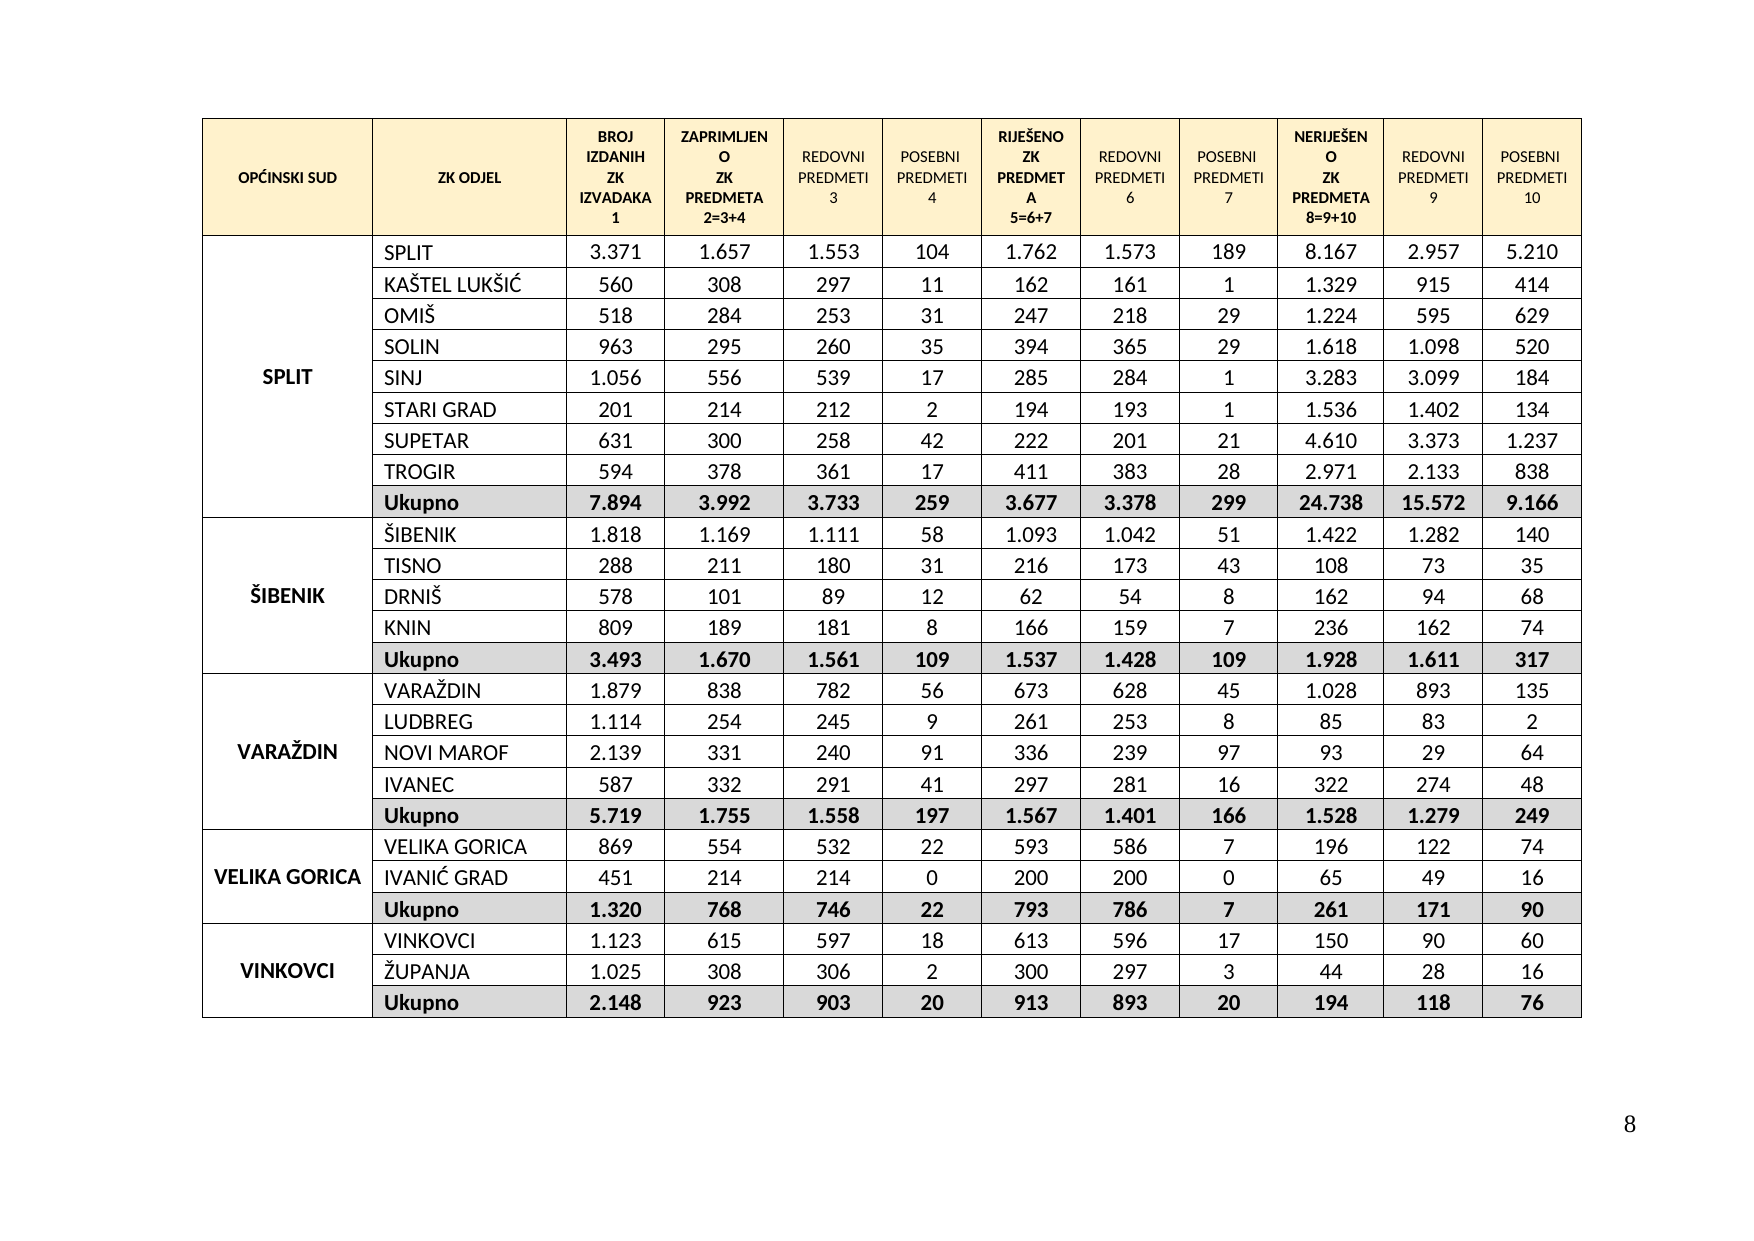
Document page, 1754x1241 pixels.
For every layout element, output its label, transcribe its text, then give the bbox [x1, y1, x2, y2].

table_cell 161 [1081, 268, 1179, 298]
table_cell 159 [1081, 611, 1179, 642]
table_cell VINKOVCI [373, 924, 566, 954]
table_cell 554 [665, 830, 783, 860]
table_cell 3.283 [1278, 361, 1383, 392]
table_cell 793 [982, 893, 1080, 923]
table_cell 1.928 [1278, 643, 1383, 673]
table_cell 915 [1384, 268, 1482, 298]
table_cell 308 [665, 268, 783, 298]
table_cell 2.139 [567, 736, 664, 767]
table_cell 768 [665, 893, 783, 923]
table_cell 383 [1081, 455, 1179, 485]
table_cell 394 [982, 330, 1080, 360]
table_cell SINJ [373, 361, 566, 392]
table_cell 1.224 [1278, 299, 1383, 329]
table_cell 1.042 [1081, 518, 1179, 548]
table_cell 74 [1483, 611, 1581, 642]
table_header REDOVNI PREDMETI 6 [1081, 119, 1179, 235]
table_cell 539 [784, 361, 882, 392]
table_cell 12 [883, 580, 981, 610]
table_cell 5.719 [567, 799, 664, 829]
table_cell TISNO [373, 549, 566, 579]
table_cell 218 [1081, 299, 1179, 329]
table_cell 1 [1180, 361, 1277, 392]
table_cell 3.099 [1384, 361, 1482, 392]
table_cell 1 [1180, 393, 1277, 423]
table_cell 35 [1483, 549, 1581, 579]
table_cell 3 [1180, 955, 1277, 985]
table_cell 1.561 [784, 643, 882, 673]
table_cell 1.028 [1278, 674, 1383, 704]
table_cell 578 [567, 580, 664, 610]
table_cell 1.056 [567, 361, 664, 392]
table_cell 17 [1180, 924, 1277, 954]
table_cell 923 [665, 986, 783, 1017]
table_cell 16 [1483, 955, 1581, 985]
table_cell 171 [1384, 893, 1482, 923]
table_cell 8 [1180, 580, 1277, 610]
table_cell 3.371 [567, 236, 664, 267]
table_cell 17 [883, 361, 981, 392]
table_cell 7 [1180, 830, 1277, 860]
table_cell 22 [883, 893, 981, 923]
table_cell 180 [784, 549, 882, 579]
table_cell 332 [665, 768, 783, 798]
table_cell 214 [784, 861, 882, 892]
table_cell 4.610 [1278, 424, 1383, 454]
table_cell 673 [982, 674, 1080, 704]
table_cell ŽUPANJA [373, 955, 566, 985]
table_cell 1.093 [982, 518, 1080, 548]
table_cell 1.657 [665, 236, 783, 267]
table_cell 97 [1180, 736, 1277, 767]
table_header POSEBNI PREDMETI 7 [1180, 119, 1277, 235]
table_cell NOVI MAROF [373, 736, 566, 767]
table_cell 586 [1081, 830, 1179, 860]
table_cell VELIKA GORICA [203, 830, 372, 923]
table_cell 1.401 [1081, 799, 1179, 829]
table_cell 109 [1180, 643, 1277, 673]
table_cell 162 [982, 268, 1080, 298]
table_cell 247 [982, 299, 1080, 329]
table_cell OMIŠ [373, 299, 566, 329]
table_cell 9 [883, 705, 981, 735]
table_cell 2 [1483, 705, 1581, 735]
table_cell 94 [1384, 580, 1482, 610]
table_cell TROGIR [373, 455, 566, 485]
table_cell 20 [883, 986, 981, 1017]
table_cell 28 [1180, 455, 1277, 485]
table_cell 58 [883, 518, 981, 548]
table_cell 68 [1483, 580, 1581, 610]
table_cell 613 [982, 924, 1080, 954]
table_cell 903 [784, 986, 882, 1017]
table_cell 556 [665, 361, 783, 392]
table_cell 162 [1384, 611, 1482, 642]
table_header OPĆINSKI SUD [203, 119, 372, 235]
table_cell 181 [784, 611, 882, 642]
table_cell 1.573 [1081, 236, 1179, 267]
table_cell 189 [1180, 236, 1277, 267]
table_cell 76 [1483, 986, 1581, 1017]
table_cell IVANIĆ GRAD [373, 861, 566, 892]
table_cell 597 [784, 924, 882, 954]
table_cell 274 [1384, 768, 1482, 798]
table_cell 16 [1180, 768, 1277, 798]
table_cell 104 [883, 236, 981, 267]
table_cell 746 [784, 893, 882, 923]
table_cell 200 [982, 861, 1080, 892]
table_cell 184 [1483, 361, 1581, 392]
table_cell 299 [1180, 486, 1277, 517]
table_cell 62 [982, 580, 1080, 610]
table_cell Ukupno [373, 643, 566, 673]
table_cell 173 [1081, 549, 1179, 579]
table_cell 2.957 [1384, 236, 1482, 267]
table_cell 11 [883, 268, 981, 298]
table_cell 16 [1483, 861, 1581, 892]
table_cell 1.755 [665, 799, 783, 829]
table_cell 1.025 [567, 955, 664, 985]
table_cell 331 [665, 736, 783, 767]
table_cell 838 [665, 674, 783, 704]
table_cell 1.536 [1278, 393, 1383, 423]
table_cell 201 [567, 393, 664, 423]
table_cell 3.992 [665, 486, 783, 517]
table_header ZAPRIMLJENO ZK PREDMETA 2=3+4 [665, 119, 783, 235]
table_cell 83 [1384, 705, 1482, 735]
table_cell 254 [665, 705, 783, 735]
table_cell 91 [883, 736, 981, 767]
table_header NERIJEŠENO ZK PREDMETA 8=9+10 [1278, 119, 1383, 235]
table_cell 782 [784, 674, 882, 704]
table_cell 222 [982, 424, 1080, 454]
table_cell 594 [567, 455, 664, 485]
table_cell 414 [1483, 268, 1581, 298]
table_cell 1 [1180, 268, 1277, 298]
table_cell 85 [1278, 705, 1383, 735]
table_cell VARAŽDIN [203, 674, 372, 829]
table_cell 631 [567, 424, 664, 454]
table_cell 8 [1180, 705, 1277, 735]
table_cell 166 [982, 611, 1080, 642]
table_cell KNIN [373, 611, 566, 642]
table_cell 31 [883, 299, 981, 329]
table_cell 2.133 [1384, 455, 1482, 485]
table_cell Ukupno [373, 893, 566, 923]
table_cell 118 [1384, 986, 1482, 1017]
table_cell DRNIŠ [373, 580, 566, 610]
table_cell 201 [1081, 424, 1179, 454]
table_cell VINKOVCI [203, 924, 372, 1017]
table_cell 285 [982, 361, 1080, 392]
table_cell 1.402 [1384, 393, 1482, 423]
table_cell 1.537 [982, 643, 1080, 673]
table_cell 2.148 [567, 986, 664, 1017]
table_cell 122 [1384, 830, 1482, 860]
table_cell 43 [1180, 549, 1277, 579]
table_cell 378 [665, 455, 783, 485]
table_cell 1.528 [1278, 799, 1383, 829]
table_cell 1.114 [567, 705, 664, 735]
table_cell 35 [883, 330, 981, 360]
table_cell 108 [1278, 549, 1383, 579]
table_cell STARI GRAD [373, 393, 566, 423]
table_cell 295 [665, 330, 783, 360]
table_cell 532 [784, 830, 882, 860]
table_cell 253 [784, 299, 882, 329]
table_cell 893 [1384, 674, 1482, 704]
table_cell 51 [1180, 518, 1277, 548]
table_cell 1.111 [784, 518, 882, 548]
table_cell 200 [1081, 861, 1179, 892]
table_cell 2 [883, 955, 981, 985]
table_cell 135 [1483, 674, 1581, 704]
table_cell 20 [1180, 986, 1277, 1017]
table_cell 45 [1180, 674, 1277, 704]
table_cell 260 [784, 330, 882, 360]
table_cell 1.879 [567, 674, 664, 704]
table_cell 150 [1278, 924, 1383, 954]
table_cell 261 [982, 705, 1080, 735]
table_cell 245 [784, 705, 882, 735]
table_cell 838 [1483, 455, 1581, 485]
table_cell 628 [1081, 674, 1179, 704]
table_cell 212 [784, 393, 882, 423]
table_cell 89 [784, 580, 882, 610]
table_cell 596 [1081, 924, 1179, 954]
table_cell 361 [784, 455, 882, 485]
table_cell 595 [1384, 299, 1482, 329]
table_cell 240 [784, 736, 882, 767]
table_cell 3.373 [1384, 424, 1482, 454]
table_cell 261 [1278, 893, 1383, 923]
table_cell SOLIN [373, 330, 566, 360]
table_cell 1.670 [665, 643, 783, 673]
table_cell 308 [665, 955, 783, 985]
table_cell 1.123 [567, 924, 664, 954]
table_cell 288 [567, 549, 664, 579]
table_cell 18 [883, 924, 981, 954]
table_cell 629 [1483, 299, 1581, 329]
table_cell 1.237 [1483, 424, 1581, 454]
table_cell 31 [883, 549, 981, 579]
table_cell 24.738 [1278, 486, 1383, 517]
table_cell 249 [1483, 799, 1581, 829]
table_cell 101 [665, 580, 783, 610]
table_cell 109 [883, 643, 981, 673]
table_cell 90 [1483, 893, 1581, 923]
table_cell 259 [883, 486, 981, 517]
table_cell 194 [1278, 986, 1383, 1017]
table_cell 300 [982, 955, 1080, 985]
table_cell 49 [1384, 861, 1482, 892]
table_cell 1.320 [567, 893, 664, 923]
table_cell IVANEC [373, 768, 566, 798]
table_cell 300 [665, 424, 783, 454]
table_cell 281 [1081, 768, 1179, 798]
table_cell 1.279 [1384, 799, 1482, 829]
table_cell 451 [567, 861, 664, 892]
table_cell SUPETAR [373, 424, 566, 454]
table_cell 15.572 [1384, 486, 1482, 517]
table_cell 54 [1081, 580, 1179, 610]
table_cell 3.378 [1081, 486, 1179, 517]
table_cell 284 [665, 299, 783, 329]
table_cell 306 [784, 955, 882, 985]
table_cell 253 [1081, 705, 1179, 735]
table_cell 520 [1483, 330, 1581, 360]
table_cell 297 [784, 268, 882, 298]
table_cell LUDBREG [373, 705, 566, 735]
table_header ZK ODJEL [373, 119, 566, 235]
table_cell 1.558 [784, 799, 882, 829]
table_cell 1.818 [567, 518, 664, 548]
table_cell 166 [1180, 799, 1277, 829]
table_cell SPLIT [373, 236, 566, 267]
table_cell 2 [883, 393, 981, 423]
table_header REDOVNI PREDMETI 9 [1384, 119, 1482, 235]
table_cell 214 [665, 393, 783, 423]
table_cell VELIKA GORICA [373, 830, 566, 860]
table_cell 216 [982, 549, 1080, 579]
table_cell 615 [665, 924, 783, 954]
table_header POSEBNI PREDMETI 10 [1483, 119, 1581, 235]
table_cell 1.611 [1384, 643, 1482, 673]
table_cell 809 [567, 611, 664, 642]
table_cell 29 [1180, 299, 1277, 329]
table_cell 3.493 [567, 643, 664, 673]
table_cell 7.894 [567, 486, 664, 517]
table_cell VARAŽDIN [373, 674, 566, 704]
table_cell 322 [1278, 768, 1383, 798]
table_cell 73 [1384, 549, 1482, 579]
table_cell 42 [883, 424, 981, 454]
table_cell 7 [1180, 611, 1277, 642]
table_cell 1.618 [1278, 330, 1383, 360]
table_cell 189 [665, 611, 783, 642]
table_cell ŠIBENIK [203, 518, 372, 673]
table_cell 284 [1081, 361, 1179, 392]
table_cell 1.553 [784, 236, 882, 267]
table_cell 134 [1483, 393, 1581, 423]
table_cell 90 [1384, 924, 1482, 954]
table_cell 60 [1483, 924, 1581, 954]
table_cell 236 [1278, 611, 1383, 642]
table_cell 587 [567, 768, 664, 798]
table_cell 196 [1278, 830, 1383, 860]
table_cell 297 [982, 768, 1080, 798]
table_cell 3.733 [784, 486, 882, 517]
table_header BROJ IZDANIH ZK IZVADAKA 1 [567, 119, 664, 235]
table_cell 93 [1278, 736, 1383, 767]
table_cell 560 [567, 268, 664, 298]
table_cell 74 [1483, 830, 1581, 860]
table_cell 7 [1180, 893, 1277, 923]
table_cell 48 [1483, 768, 1581, 798]
table_cell 0 [1180, 861, 1277, 892]
table_cell 8 [883, 611, 981, 642]
table_cell 193 [1081, 393, 1179, 423]
table_cell 1.329 [1278, 268, 1383, 298]
table_cell 197 [883, 799, 981, 829]
table_cell 8.167 [1278, 236, 1383, 267]
table_cell 3.677 [982, 486, 1080, 517]
table_cell 2.971 [1278, 455, 1383, 485]
table_cell 518 [567, 299, 664, 329]
table_cell 28 [1384, 955, 1482, 985]
table_cell Ukupno [373, 986, 566, 1017]
table_cell ŠIBENIK [373, 518, 566, 548]
table_cell 913 [982, 986, 1080, 1017]
table_cell 214 [665, 861, 783, 892]
table_cell 963 [567, 330, 664, 360]
table_cell 786 [1081, 893, 1179, 923]
table_header POSEBNI PREDMETI 4 [883, 119, 981, 235]
table_cell 291 [784, 768, 882, 798]
table_cell 297 [1081, 955, 1179, 985]
table_cell 1.567 [982, 799, 1080, 829]
table_cell 0 [883, 861, 981, 892]
table_cell 44 [1278, 955, 1383, 985]
table_cell 5.210 [1483, 236, 1581, 267]
table_cell 64 [1483, 736, 1581, 767]
table_cell 17 [883, 455, 981, 485]
table_cell 9.166 [1483, 486, 1581, 517]
table_cell 365 [1081, 330, 1179, 360]
table_cell Ukupno [373, 799, 566, 829]
table_cell 56 [883, 674, 981, 704]
table_cell 1.762 [982, 236, 1080, 267]
table_cell 29 [1180, 330, 1277, 360]
table_cell 65 [1278, 861, 1383, 892]
table_cell 239 [1081, 736, 1179, 767]
table_cell 211 [665, 549, 783, 579]
table_cell 1.428 [1081, 643, 1179, 673]
table_header REDOVNI PREDMETI 3 [784, 119, 882, 235]
table_cell 869 [567, 830, 664, 860]
table_cell 258 [784, 424, 882, 454]
table_cell 140 [1483, 518, 1581, 548]
table_cell 317 [1483, 643, 1581, 673]
table_cell 336 [982, 736, 1080, 767]
table_cell 29 [1384, 736, 1482, 767]
table_cell 41 [883, 768, 981, 798]
table_cell 593 [982, 830, 1080, 860]
table_cell 893 [1081, 986, 1179, 1017]
table_cell 1.169 [665, 518, 783, 548]
table_cell 1.098 [1384, 330, 1482, 360]
table_cell SPLIT [203, 236, 372, 517]
table_cell 22 [883, 830, 981, 860]
table_cell 21 [1180, 424, 1277, 454]
table_cell Ukupno [373, 486, 566, 517]
table_header RIJEŠENO ZK PREDMETA 5=6+7 [982, 119, 1080, 235]
table_cell 1.282 [1384, 518, 1482, 548]
table_cell 411 [982, 455, 1080, 485]
table_cell KAŠTEL LUKŠIĆ [373, 268, 566, 298]
table_cell 194 [982, 393, 1080, 423]
table_cell 1.422 [1278, 518, 1383, 548]
table_cell 162 [1278, 580, 1383, 610]
